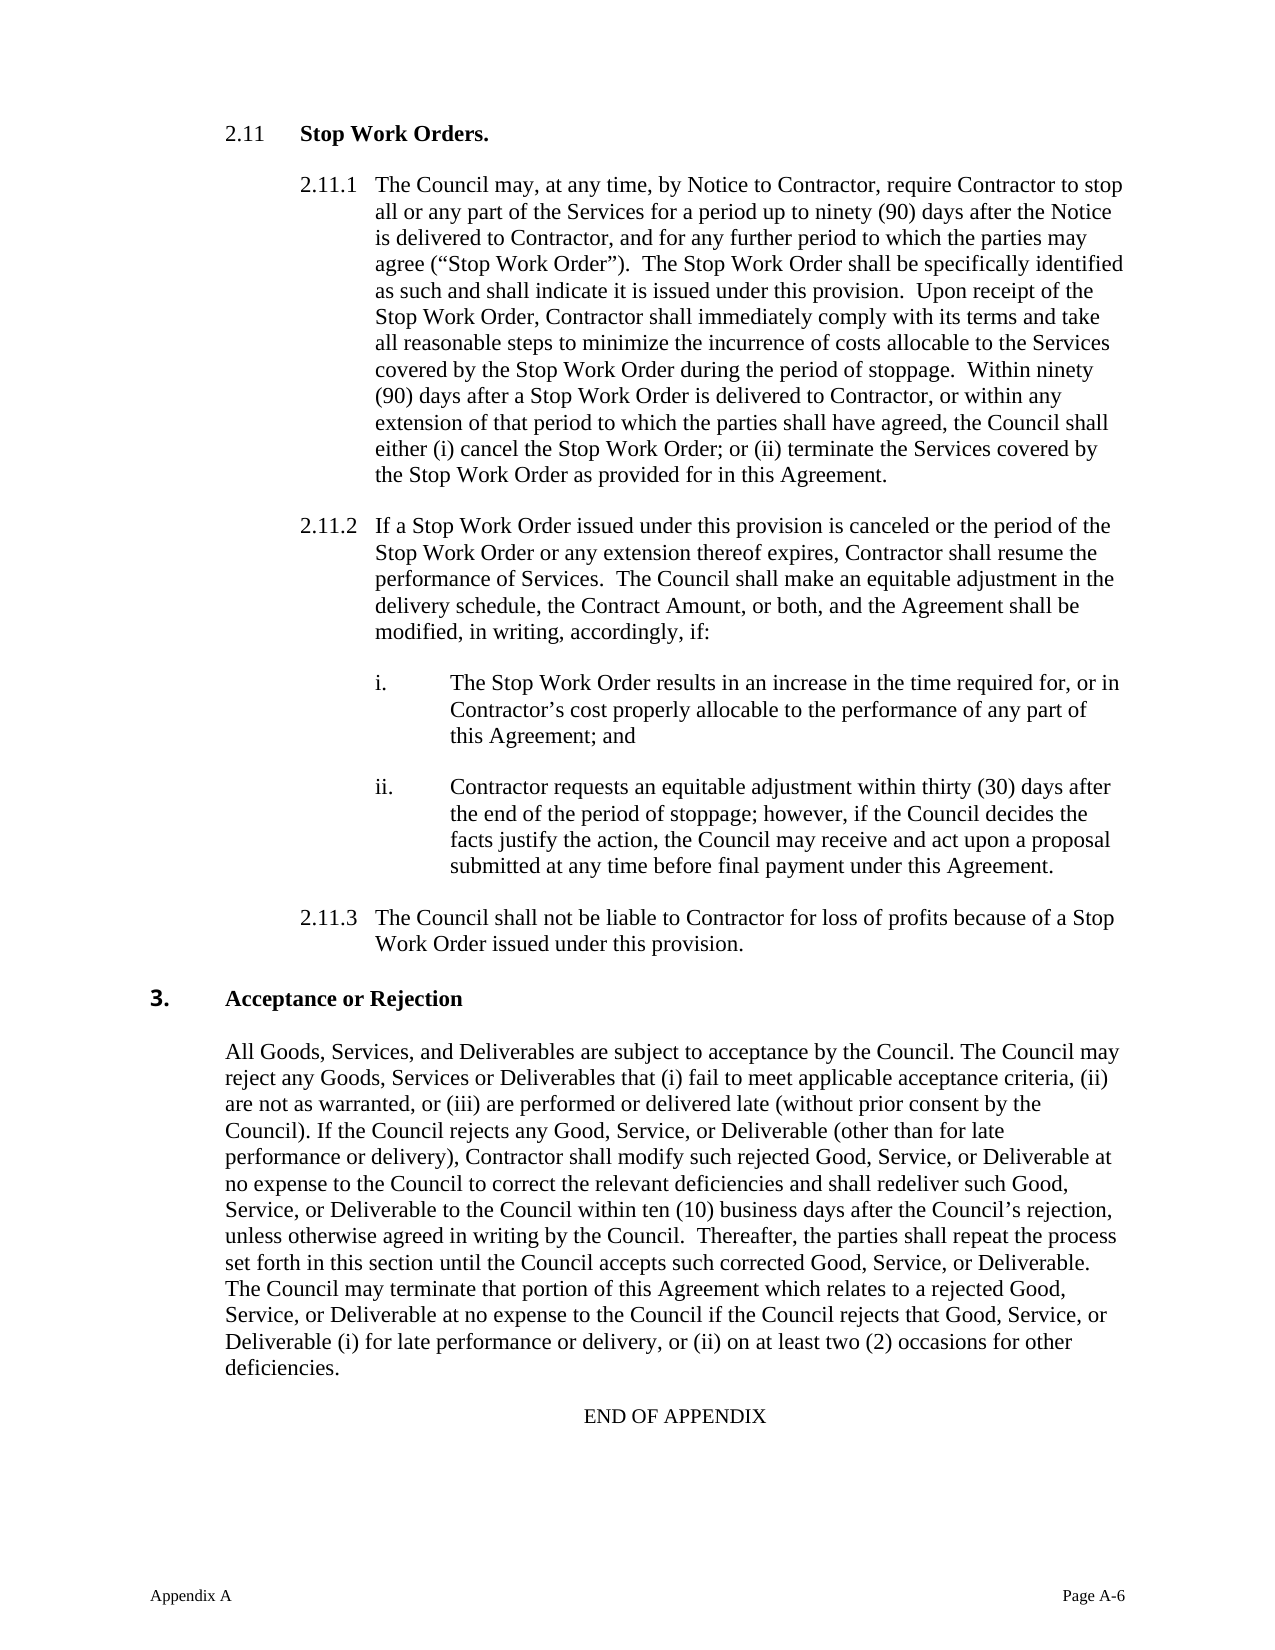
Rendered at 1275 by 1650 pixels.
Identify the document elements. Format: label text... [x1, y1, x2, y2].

list Stop Work Orders. [225, 120, 1125, 146]
list If a Stop Work Order issued under this provision is canceled or the period of the Stop Work Order or any extension thereof expires, Contractor shall resume the performance of Services. The Council shall make an equitable adjustment in the delivery schedule, the Contract Amount, or both, and the Agreement shall be modified, in writing, accordingly, if: [300, 513, 1125, 644]
text All Goods, Services, and Deliverables are subject to acceptance by the Council. The Council may reject any Goods, Services or Deliverables that (i) fail to meet applicable acceptance criteria, (ii) are not as warranted, or (iii) are performed or delivered late (without prior consent by the Council). If the Council rejects any Good, Service, or Deliverable (other than for late performance or delivery), Contractor shall modify such rejected Good, Service, or Deliverable at no expense to the Council to correct the relevant deficiencies and shall redeliver such Good, Service, or Deliverable to the Council within ten (10) business days after the Council’s rejection, unless otherwise agreed in writing by the Council. Thereafter, the parties shall repeat the process set forth in this section until the Council accepts such corrected Good, Service, or Deliverable. The Council may terminate that portion of this Agreement which relates to a rejected Good, Service, or Deliverable at no expense to the Council if the Council rejects that Good, Service, or Deliverable (i) for late performance or delivery, or (ii) on at least two (2) occasions for other deficiencies. [225, 1038, 1125, 1380]
text END OF APPENDIX [225, 1404, 1125, 1428]
list The Council shall not be liable to Contractor for loss of profits because of a Stop Work Order issued under this provision. [300, 904, 1125, 957]
list Contractor requests an equitable adjustment within thirty (30) days after the end of the period of stoppage; however, if the Council decides the facts justify the action, the Council may receive and act upon a proposal submitted at any time before final payment under this Agreement. [375, 773, 1125, 879]
subtitle Acceptance or Rejection [150, 982, 1125, 1013]
list The Council may, at any time, by Notice to Contractor, require Contractor to stop all or any part of the Services for a period up to ninety (90) days after the Notice is delivered to Contractor, and for any further period to which the parties may agree (“Stop Work Order”). The Stop Work Order shall be specifically identified as such and shall indicate it is issued under this provision. Upon receipt of the Stop Work Order, Contractor shall immediately comply with its terms and take all reasonable steps to minimize the incurrence of costs allocable to the Services covered by the Stop Work Order during the period of stoppage. Within ninety (90) days after a Stop Work Order is delivered to Contractor, or within any extension of that period to which the parties shall have agreed, the Council shall either (i) cancel the Stop Work Order; or (ii) terminate the Services covered by the Stop Work Order as provided for in this Agreement. [300, 171, 1125, 488]
list The Stop Work Order results in an increase in the time required for, or in Contractor’s cost properly allocable to the performance of any part of this Agreement; and [375, 669, 1125, 748]
